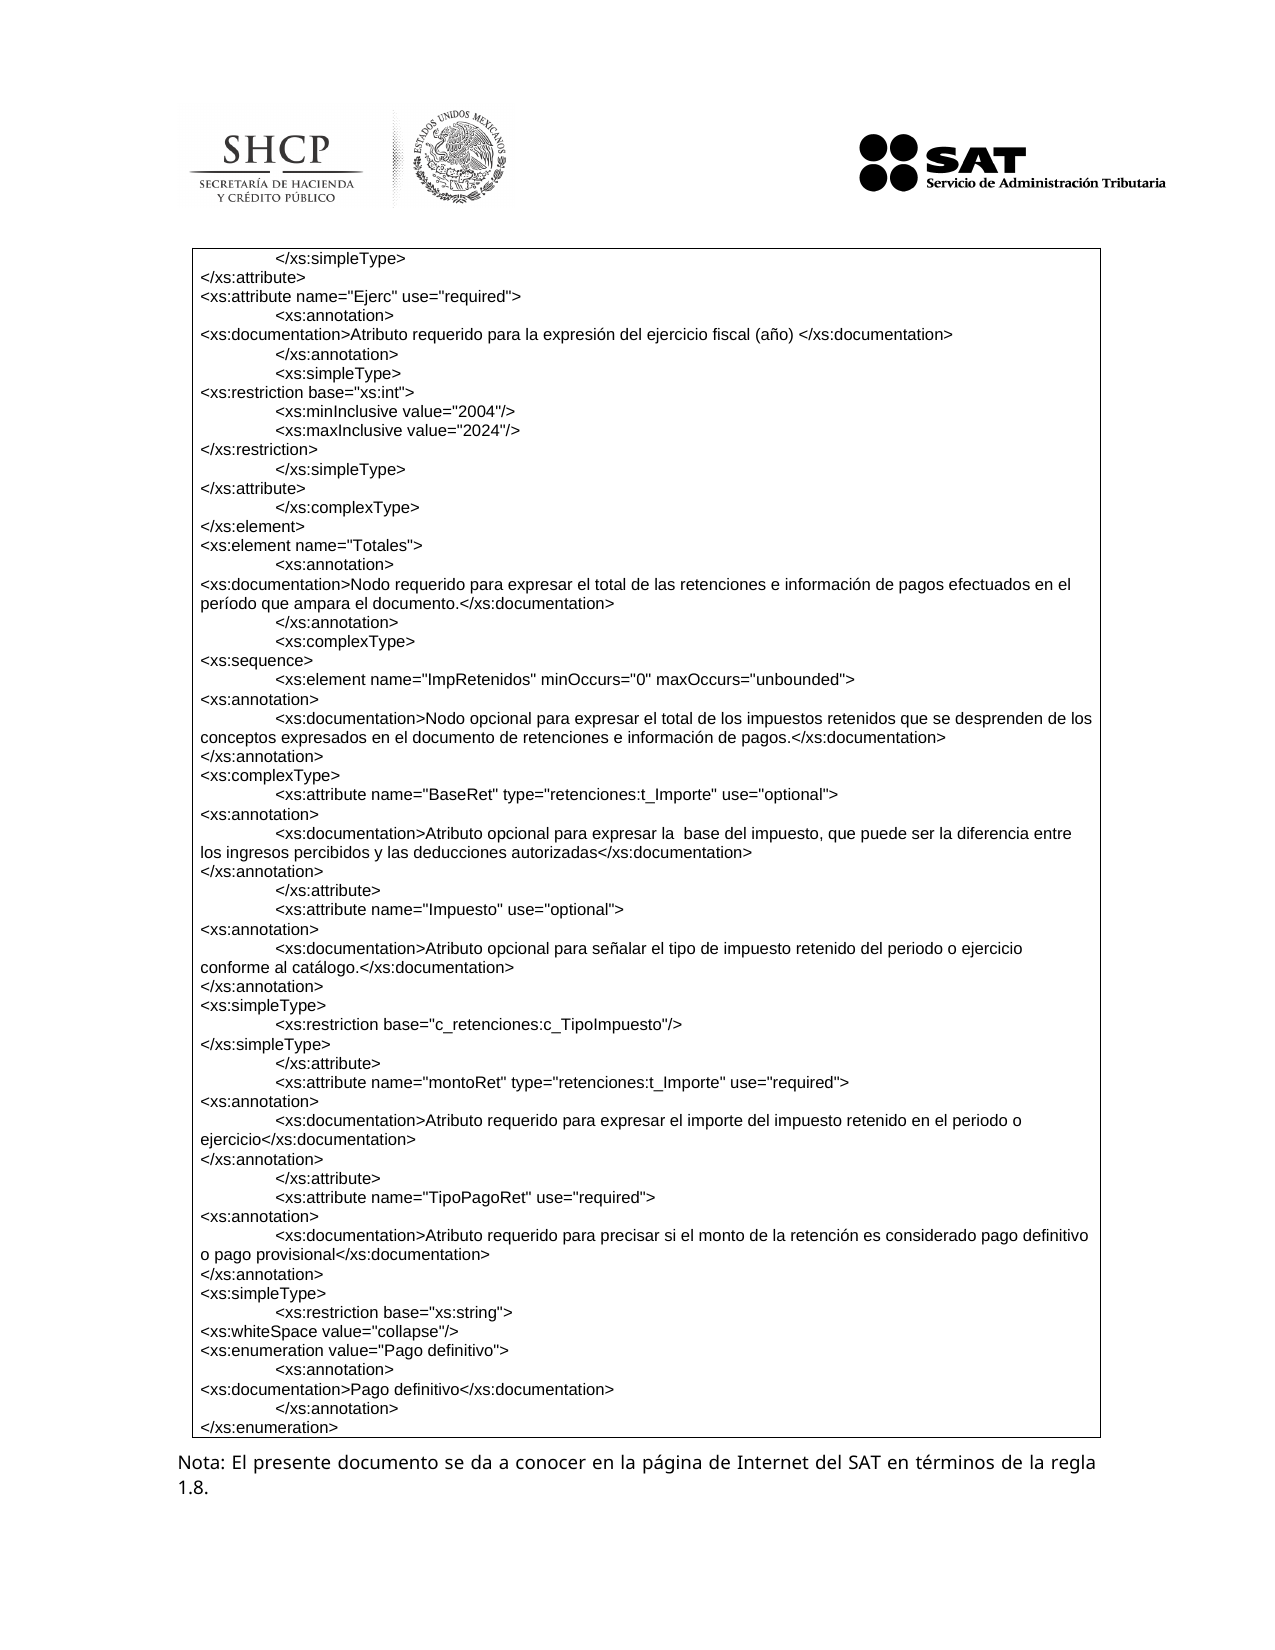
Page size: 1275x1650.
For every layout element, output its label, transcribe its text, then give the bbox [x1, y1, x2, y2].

picture [177, 103, 515, 208]
picture [855, 130, 1168, 193]
